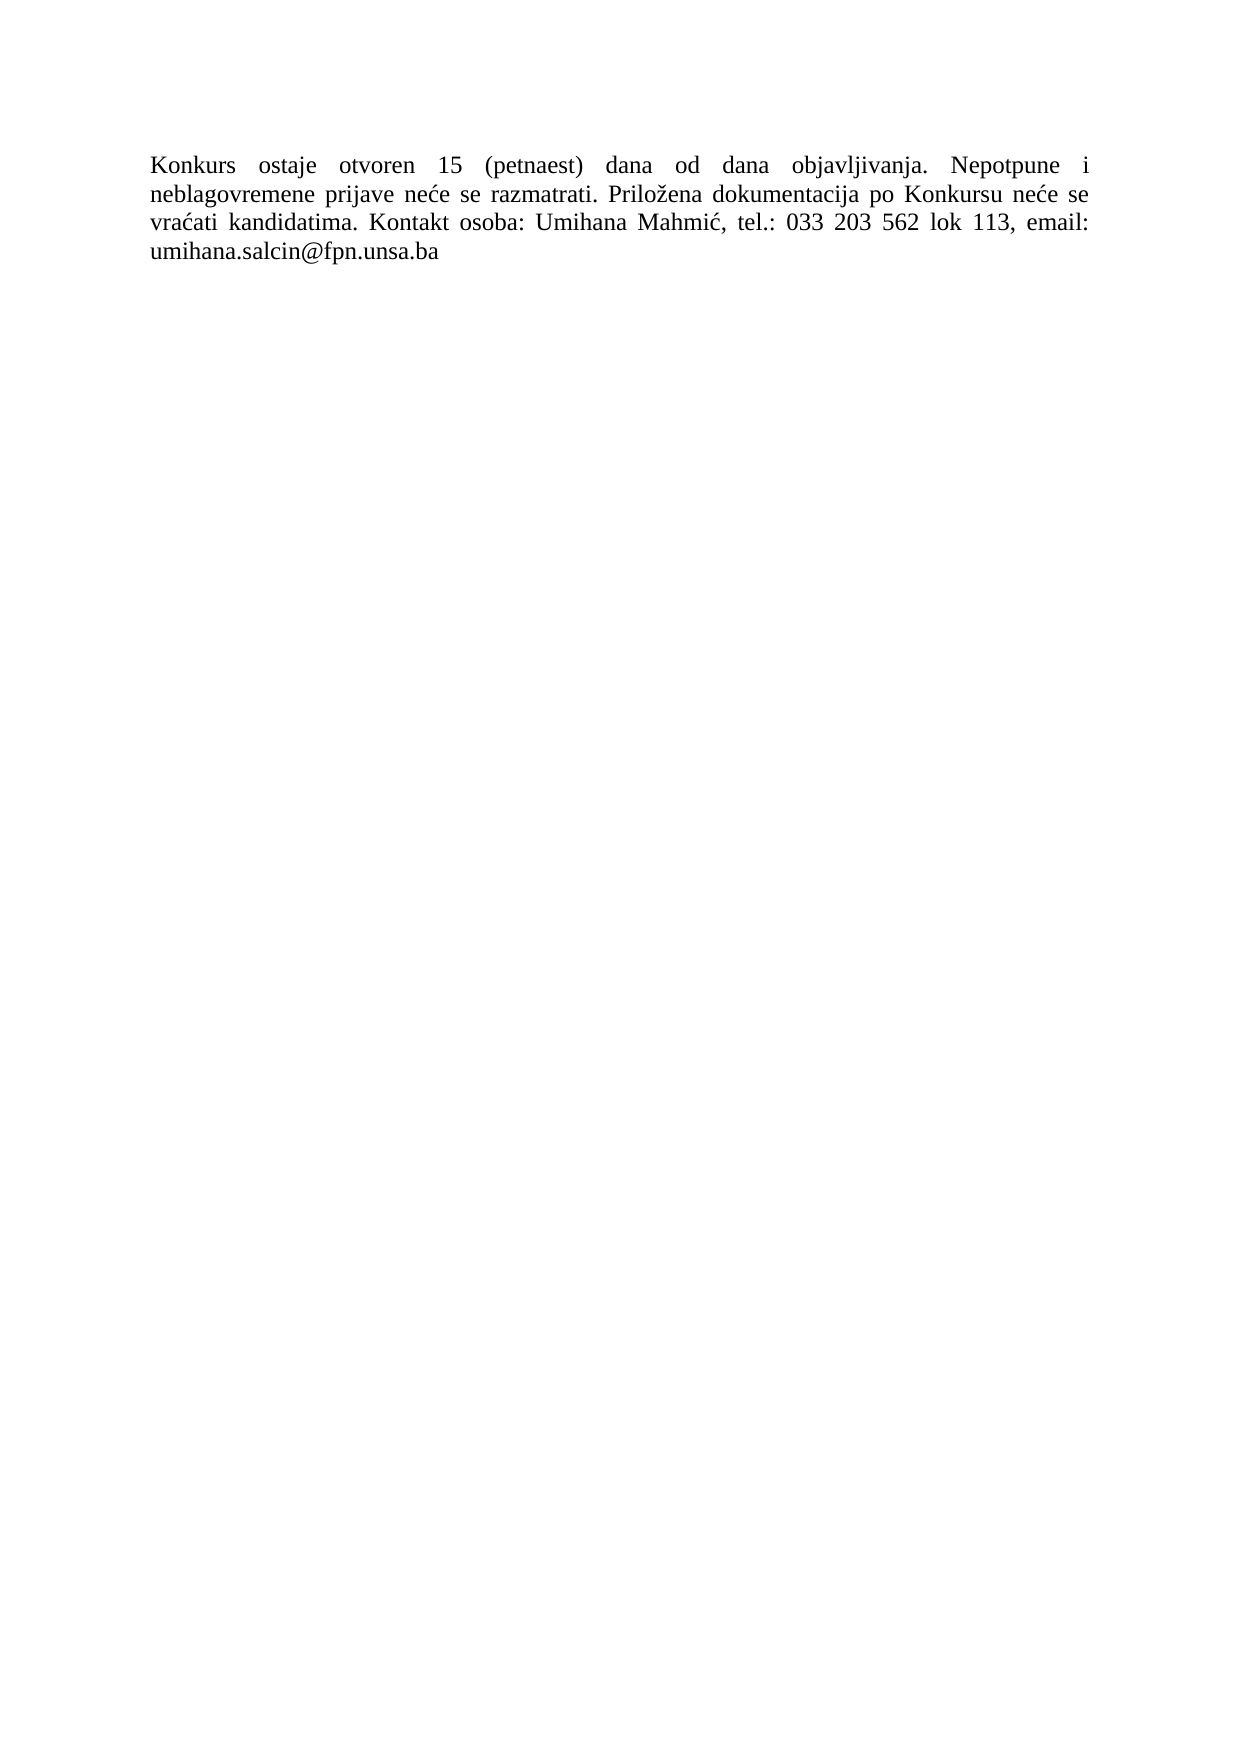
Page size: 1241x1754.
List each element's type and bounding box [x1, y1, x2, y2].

text [150, 150, 1090, 265]
